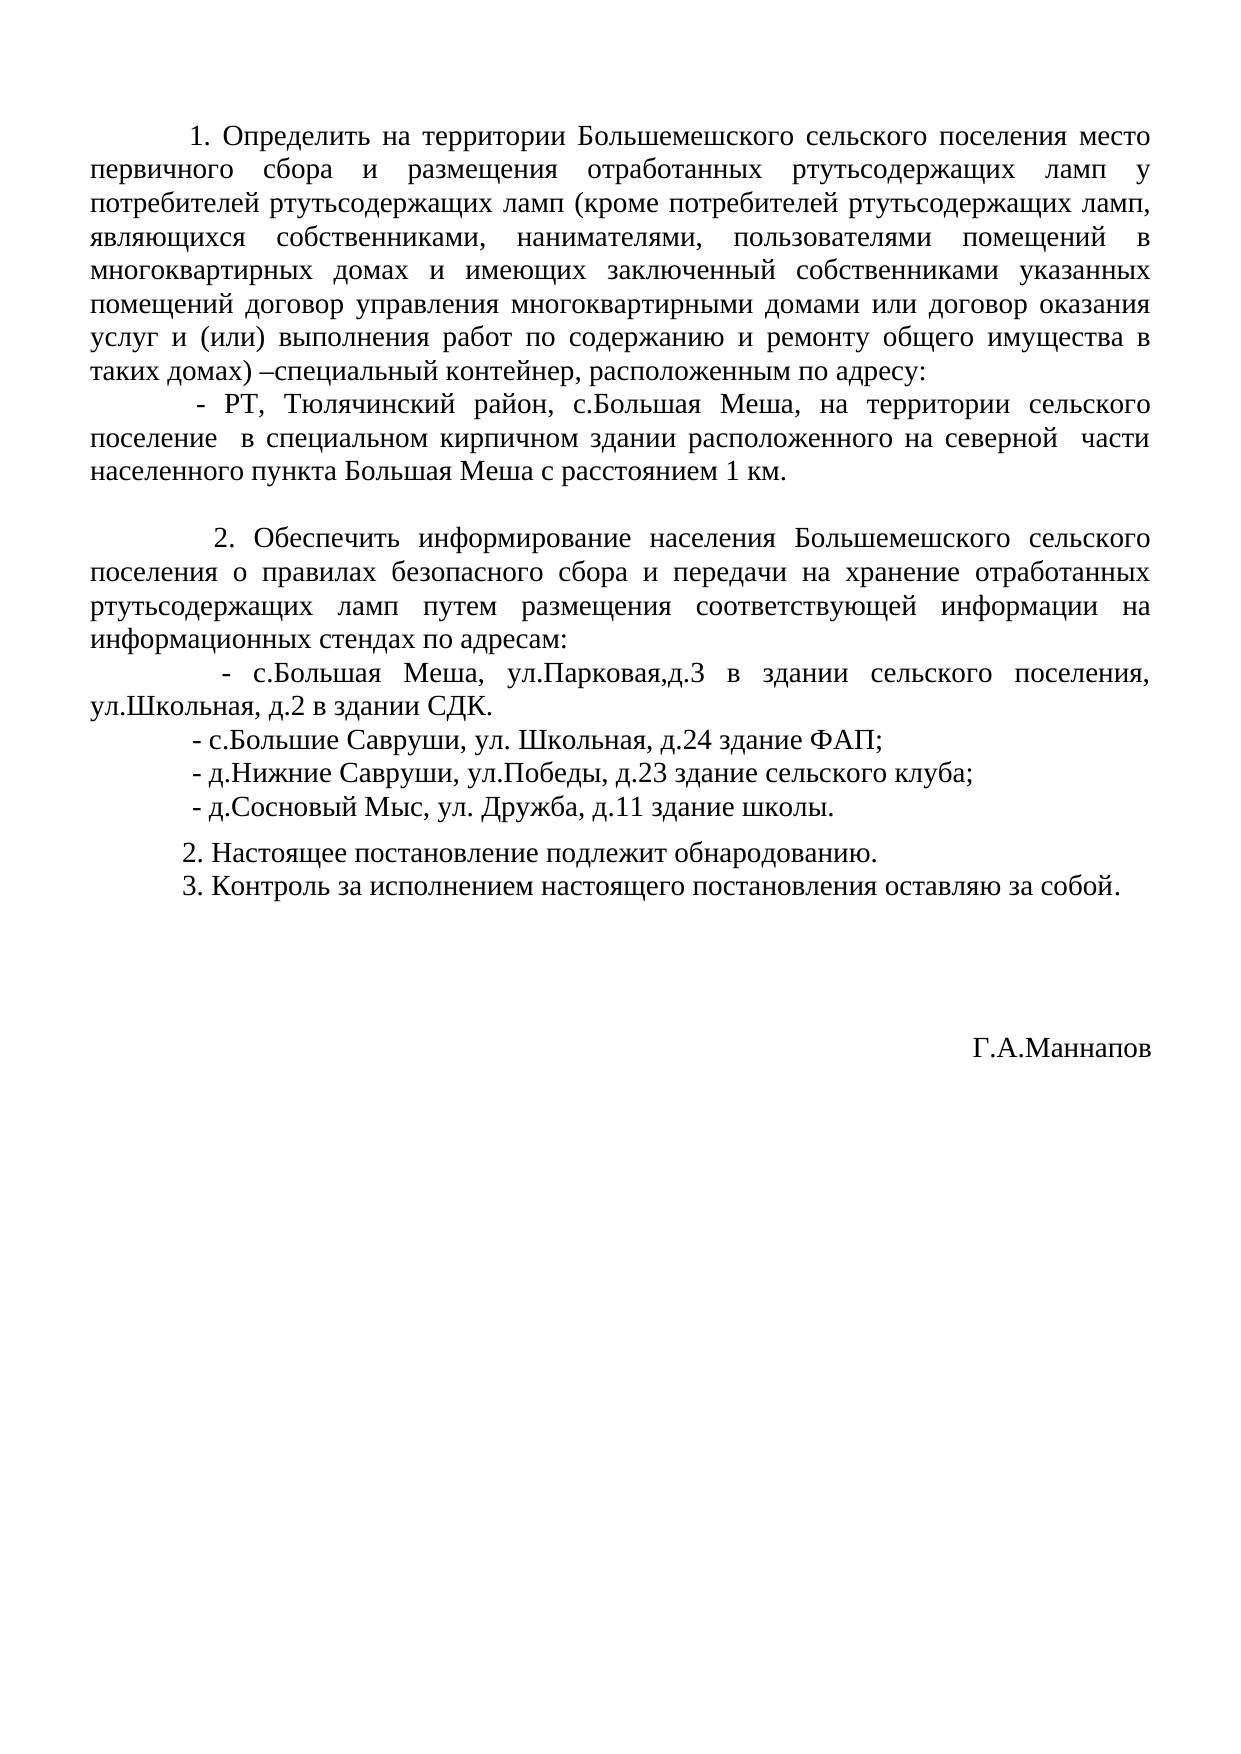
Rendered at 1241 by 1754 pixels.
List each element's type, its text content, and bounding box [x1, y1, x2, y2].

text Г.А.Маннапов [177, 1031, 1152, 1064]
text - с.Большие Савруши, ул. Школьная, д.24 здание ФАП; [90, 722, 1152, 755]
text 2. Обеспечить информирование населения Большемешского сельского поселения о правилах безопасного сбора и передачи на хранение отработанных ртутьсодержащих ламп путем размещения соответствующей информации на информационных стендах по адресам: [90, 521, 1152, 655]
text - д.Нижние Савруши, ул.Победы, д.23 здание сельского клуба; [90, 755, 1152, 789]
text - с.Большая Меша, ул.Парковая,д.3 в здании сельского поселения, ул.Школьная, д.2 в здании СДК. [90, 655, 1152, 722]
text - д.Сосновый Мыс, ул. Дружба, д.11 здание школы. [90, 789, 1152, 822]
text 2. Настоящее постановление подлежит обнародованию. [94, 835, 1122, 868]
text 3. Контроль за исполнением настоящего постановления оставляю за собой. [94, 868, 1122, 902]
text 1. Определить на территории Большемешского сельского поселения место первичного сбора и размещения отработанных ртутьсодержащих ламп у потребителей ртутьсодержащих ламп (кроме потребителей ртутьсодержащих ламп, являющихся собственниками, нанимателями, пользователями помещений в многоквартирных домах и имеющих заключенный собственниками указанных помещений договор управления многоквартирными домами или договор оказания услуг и (или) выполнения работ по содержанию и ремонту общего имущества в таких домах) –специальный контейнер, расположенным по адресу: [90, 118, 1152, 386]
text - РТ, Тюлячинский район, с.Большая Меша, на территории сельского поселение в специальном кирпичном здании расположенного на северной части населенного пункта Большая Меша с расстоянием 1 км. [90, 386, 1152, 487]
